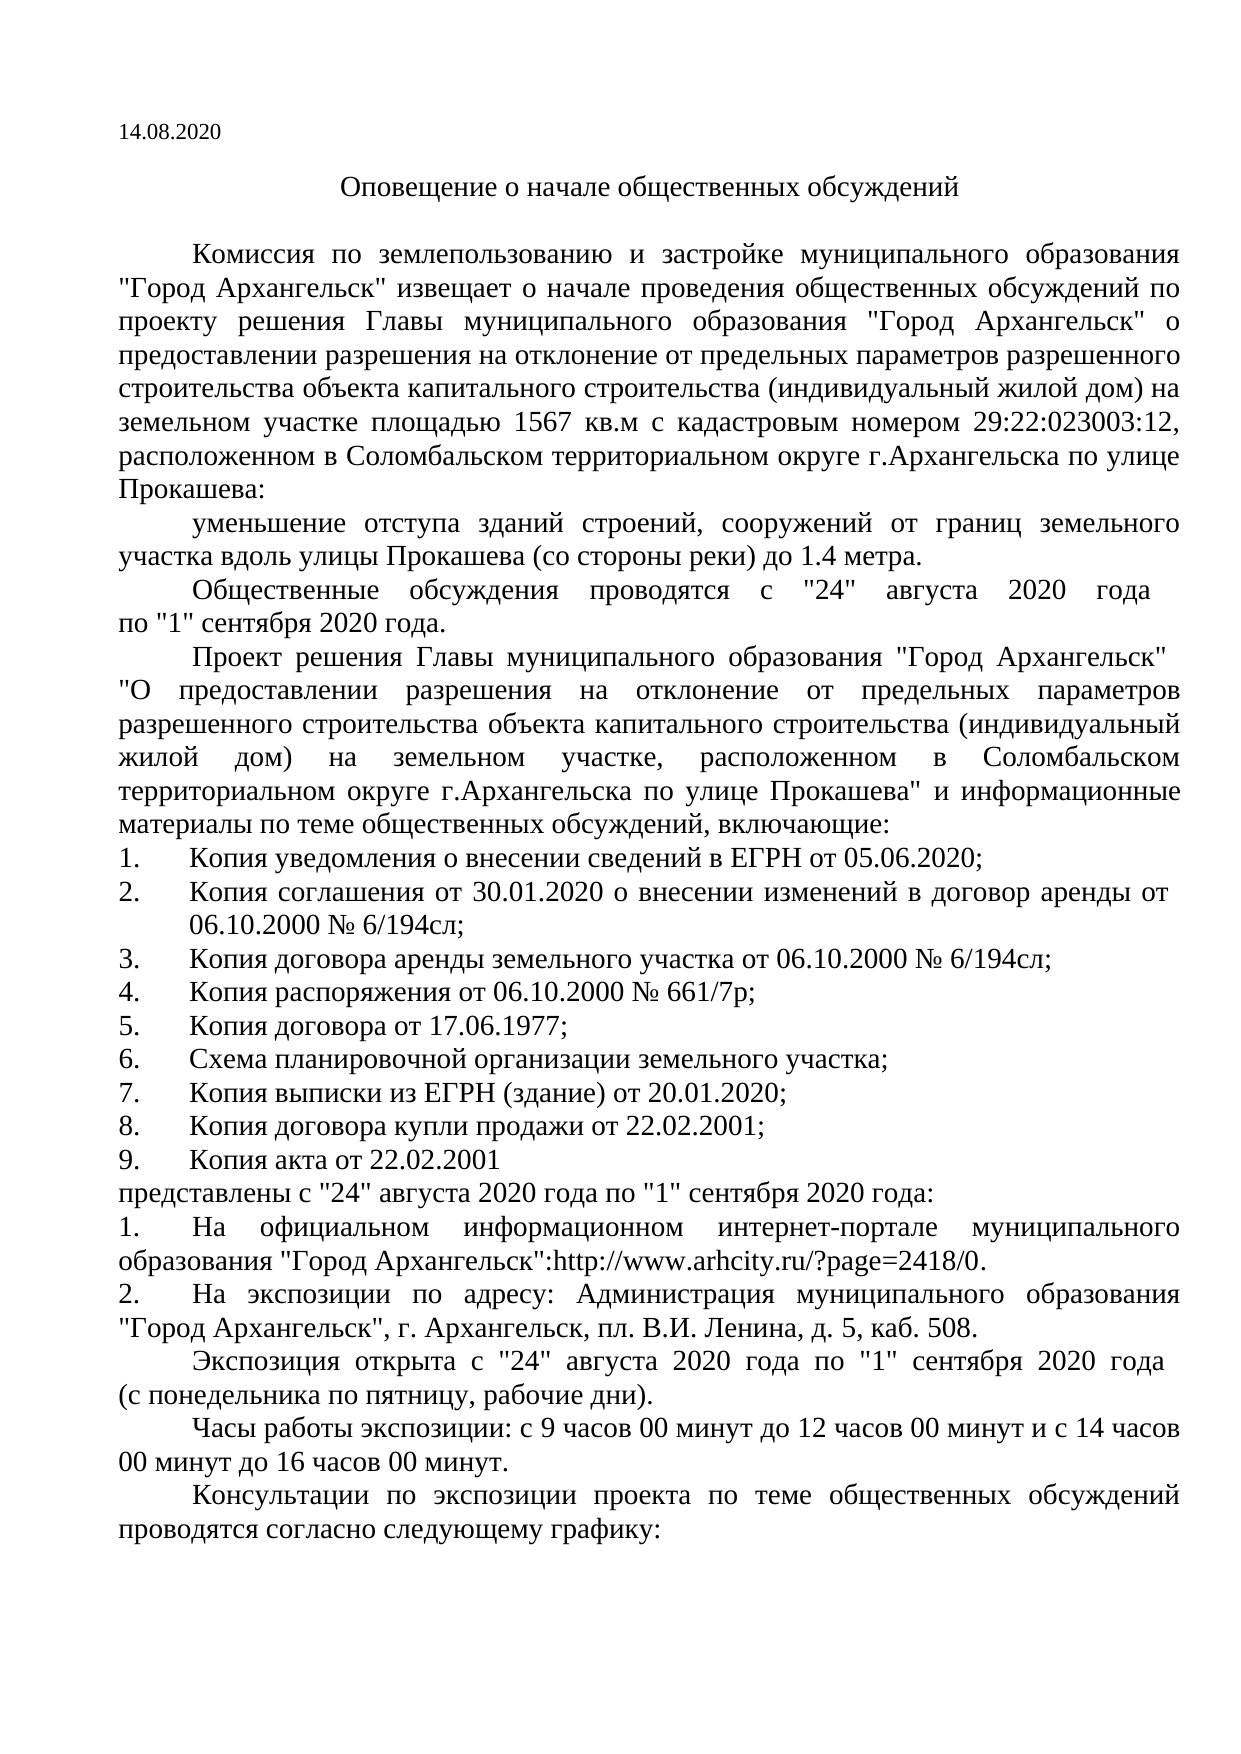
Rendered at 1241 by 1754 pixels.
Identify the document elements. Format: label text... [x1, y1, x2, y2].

table_cell 4. [118, 974, 178, 1008]
table_cell 9. [118, 1142, 178, 1176]
table_cell 2. [118, 874, 178, 941]
table_cell 3. [118, 941, 178, 974]
table_header 1. [118, 840, 178, 874]
table_cell 7. [118, 1075, 178, 1108]
table_cell Копия договора аренды земельного участка от 06.10.2000 № 6/194сл; [178, 941, 1181, 974]
table_header Копия уведомления о внесении сведений в ЕГРН от 05.06.2020; [178, 840, 1181, 874]
text 2. На экспозиции по адресу: Администрация муниципального образования "Город Архангельск", г. Архангельск, пл. В.И. Ленина, д. 5, каб. 508. [118, 1276, 1181, 1343]
text Часы работы экспозиции: с 9 часов 00 минут до 12 часов 00 минут и с 14 часов 00 минут до 16 часов 00 минут. [118, 1410, 1181, 1477]
table_cell Копия распоряжения от 06.10.2000 № 661/7р; [178, 974, 1181, 1008]
text Оповещение о начале общественных обсуждений [118, 169, 1181, 203]
table_cell Копия выписки из ЕГРН (здание) от 20.01.2020; [178, 1075, 1181, 1108]
table_cell 5. [118, 1008, 178, 1041]
text уменьшение отступа зданий строений, сооружений от границ земельного участка вдоль улицы Прокашева (со стороны реки) до 1.4 метра. [118, 505, 1181, 572]
text Проект решения Главы муниципального образования "Город Архангельск" "О предоставлении разрешения на отклонение от предельных параметров разрешенного строительства объекта капитального строительства (индивидуальный жилой дом) на земельном участке, расположенном в Соломбальском территориальном округе г.Архангельска по улице Прокашева" и информационные материалы по теме общественных обсуждений, включающие: [118, 639, 1181, 840]
table_cell Схема планировочной организации земельного участка; [178, 1041, 1181, 1075]
text Общественные обсуждения проводятся с "24" августа 2020 года по "1" сентября 2020 года. [118, 572, 1181, 639]
table_cell Копия договора купли продажи от 22.02.2001; [178, 1109, 1181, 1142]
table_cell 8. [118, 1109, 178, 1142]
table_cell Копия договора от 17.06.1977; [178, 1008, 1181, 1041]
text 14.08.2020 [118, 118, 1181, 144]
table_cell 6. [118, 1041, 178, 1075]
table_cell Копия соглашения от 30.01.2020 о внесении изменений в договор аренды от 06.10.2000 № 6/194сл; [178, 874, 1181, 941]
text представлены с "24" августа 2020 года по "1" сентября 2020 года: [118, 1176, 1181, 1209]
text Комиссия по землепользованию и застройке муниципального образования "Город Архангельск" извещает о начале проведения общественных обсуждений по проекту решения Главы муниципального образования "Город Архангельск" о предоставлении разрешения на отклонение от предельных параметров разрешенного строительства объекта капитального строительства (индивидуальный жилой дом) на земельном участке площадью 1567 кв.м с кадастровым номером 29:22:023003:12, расположенном в Соломбальском территориальном округе г.Архангельска по улице Прокашева: [118, 236, 1181, 505]
text Экспозиция открыта с "24" августа 2020 года по "1" сентября 2020 года (с понедельника по пятницу, рабочие дни). [118, 1343, 1181, 1410]
table_cell Копия акта от 22.02.2001 [178, 1142, 1181, 1176]
text 1. На официальном информационном интернет-портале муниципального образования "Город Архангельск":http://www.arhcity.ru/?page=2418/0. [118, 1209, 1181, 1276]
text Консультации по экспозиции проекта по теме общественных обсуждений проводятся согласно следующему графику: [118, 1477, 1181, 1544]
